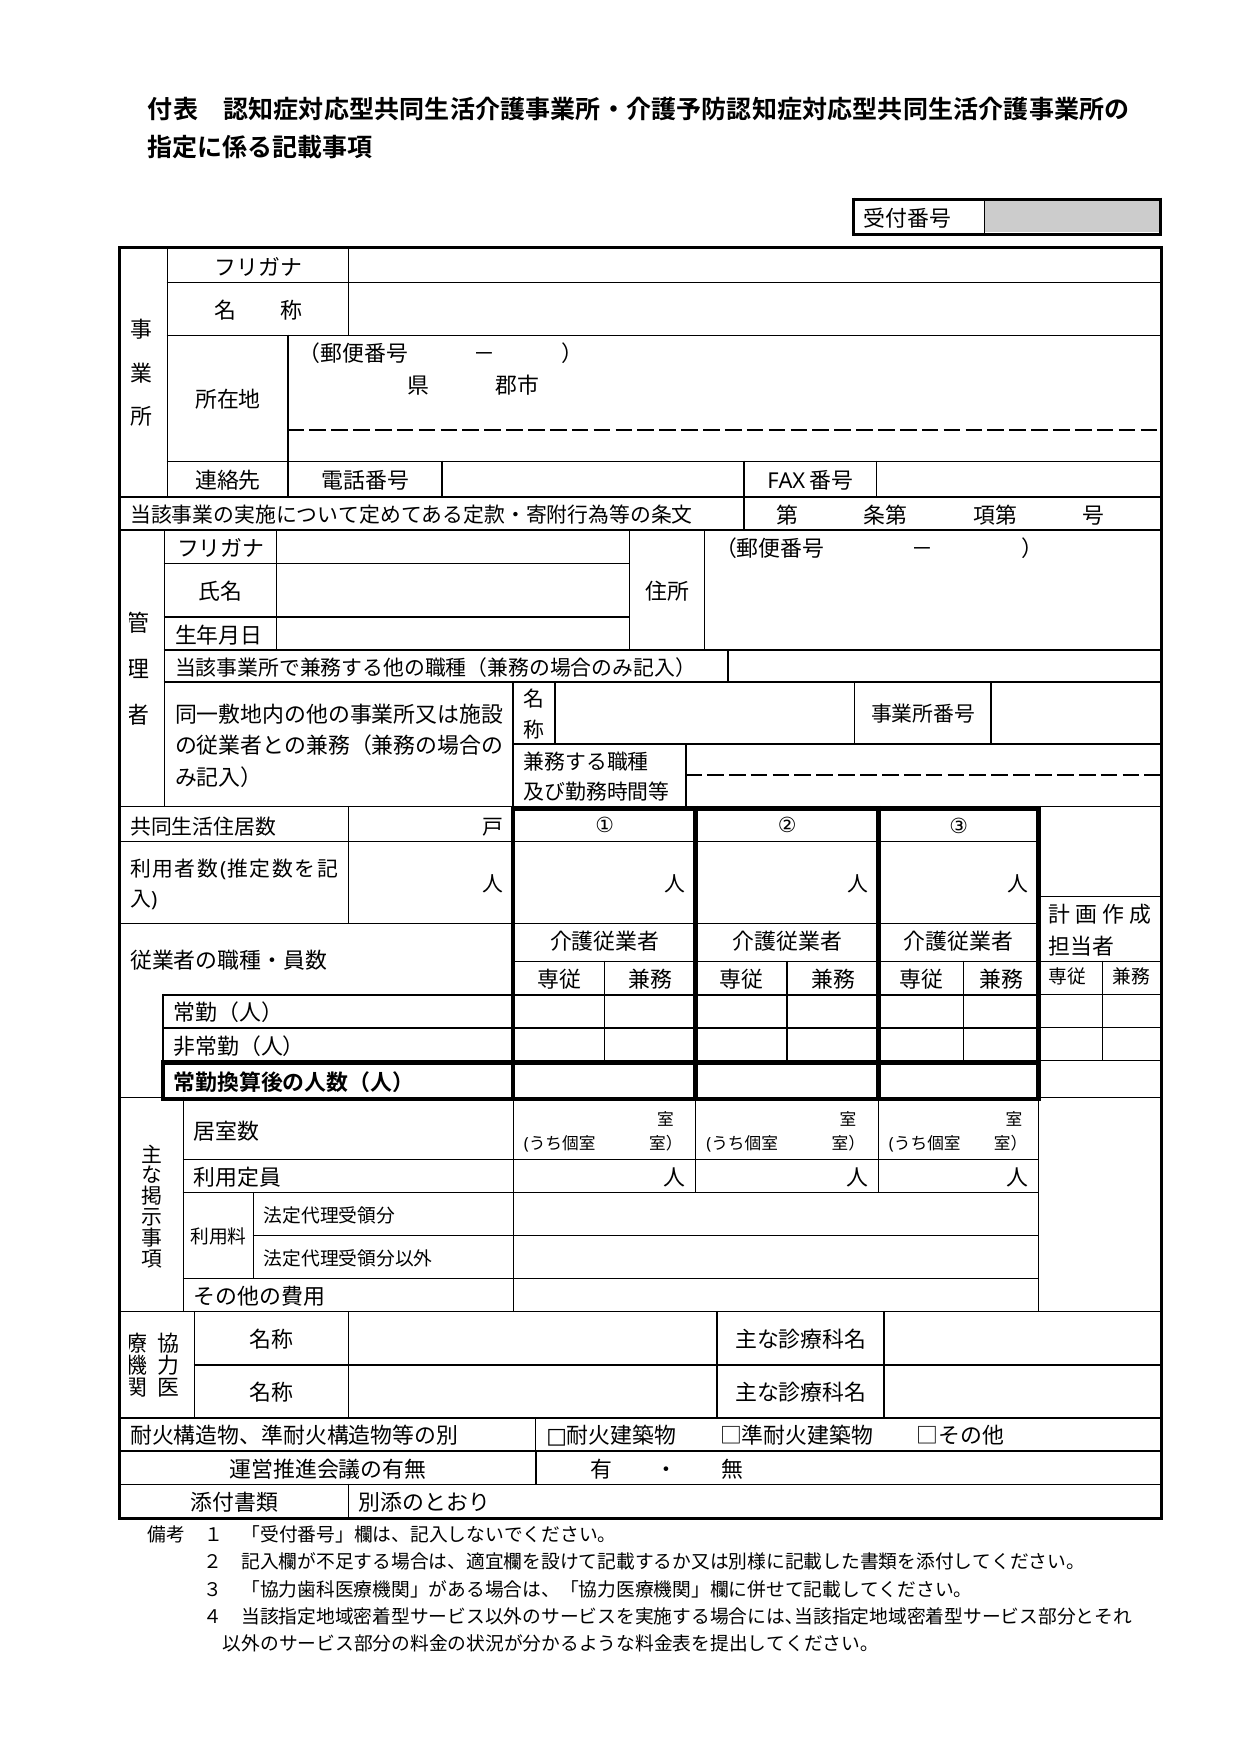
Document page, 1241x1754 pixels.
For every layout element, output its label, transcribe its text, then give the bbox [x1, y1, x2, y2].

table_cell [1103, 995, 1160, 1027]
table_cell 法定代理受領分以外 [254, 1236, 513, 1277]
table_cell [1039, 1098, 1160, 1311]
table_cell [515, 1065, 693, 1097]
table_cell 当該事業の実施について定めてある定款・寄附行為等の条文 [121, 498, 743, 529]
table_cell ② [698, 811, 876, 841]
table_header [349, 249, 1160, 281]
table_cell 氏名 [165, 564, 276, 616]
table_cell その他の費用 [184, 1279, 513, 1311]
table_cell [788, 1029, 876, 1060]
table_cell 耐火構造物、準耐火構造物等の別 [121, 1419, 535, 1450]
table_cell 事業所番号 [855, 683, 990, 743]
table_cell ① [515, 811, 693, 841]
table_cell [788, 996, 876, 1027]
table_cell 人 [879, 1160, 1038, 1192]
table_cell [277, 564, 629, 616]
text 備考 １ 「受付番号」欄は、記入しないでください。 [148, 1520, 1134, 1547]
table_cell [881, 1065, 1036, 1097]
table_cell 協力医療機関 [121, 1312, 194, 1417]
table_cell ③ [881, 811, 1036, 841]
table_cell 人 [696, 1160, 878, 1192]
table_cell [964, 996, 1036, 1027]
text ２ 記入欄が不足する場合は、適宜欄を設けて記載するか又は別様に記載した書類を添付してください。 [147, 1547, 1134, 1574]
table_cell [515, 996, 604, 1027]
table_cell 室 (うち個室 室） [514, 1101, 695, 1158]
table_cell 兼務 [964, 962, 1036, 994]
table_cell □耐火建築物 □準耐火建築物 □その他 [536, 1419, 1160, 1450]
table_cell [556, 683, 854, 743]
text ３ 「協力歯科医療機関」がある場合は、「協力医療機関」欄に併せて記載してください。 [147, 1574, 1134, 1601]
table_cell 当該事業所で兼務する他の職種（兼務の場合のみ記入） [165, 651, 727, 681]
table_cell [277, 531, 629, 562]
table_cell 居室数 [184, 1101, 513, 1158]
table_cell 同一敷地内の他の事業所又は施設の従業者との兼務（兼務の場合のみ記入） [165, 683, 512, 806]
table_cell 兼務 [788, 962, 876, 994]
table_cell （郵便番号 － ） 県 郡市 [289, 336, 1160, 429]
table_cell 名称 [195, 1312, 348, 1364]
table_cell 人 [349, 842, 511, 923]
table_cell 法定代理受領分 [254, 1193, 513, 1235]
table_cell 主な診療科名 [718, 1312, 883, 1364]
table_cell 従業者の職種・員数 [121, 924, 511, 994]
table_cell [992, 683, 1160, 743]
table_cell [605, 1029, 693, 1060]
table_cell 非常勤（人） [164, 1029, 511, 1060]
table_cell 名 称 [168, 283, 348, 334]
table_cell [881, 1029, 963, 1060]
table_cell [349, 1366, 716, 1417]
table_header 事 業 所 [121, 249, 167, 496]
table_cell 兼務 [1103, 962, 1160, 994]
table_header フリガナ [168, 249, 348, 281]
table_cell 主な診療科名 [718, 1366, 883, 1417]
table_cell [605, 996, 693, 1027]
table_cell 名称 [195, 1366, 348, 1417]
table_cell [1103, 1028, 1160, 1060]
table_cell 計画作成担当者 [1041, 897, 1160, 961]
table_cell 主な掲示事項 [121, 1098, 183, 1311]
table_cell [515, 1029, 604, 1060]
table_cell 利用定員 [184, 1160, 513, 1192]
table_cell [881, 996, 963, 1027]
table_cell [698, 996, 786, 1027]
table_cell FAX番号 [745, 462, 876, 496]
table_cell [1041, 995, 1102, 1027]
table_cell [1041, 1061, 1160, 1097]
table_cell 住所 [630, 531, 704, 649]
table_cell 兼務 [605, 962, 693, 994]
table_cell [121, 994, 162, 1097]
table_cell 戸 [349, 807, 511, 841]
table_cell [349, 283, 1160, 334]
table_cell 人 [514, 1160, 695, 1192]
table_cell 常勤（人） [164, 996, 511, 1027]
table_cell [443, 462, 743, 496]
table_cell 所在地 [168, 336, 287, 461]
table_cell [698, 1029, 786, 1060]
table_cell 名称 [514, 683, 554, 743]
table_cell 介護従業者 [698, 924, 876, 961]
table_cell [877, 462, 1160, 496]
table_cell [885, 1366, 1160, 1417]
table_cell 別添のとおり [349, 1485, 1160, 1517]
table_cell 連絡先 [168, 462, 287, 496]
table_cell 専従 [698, 962, 786, 994]
table_cell 室 (うち個室 室） [879, 1101, 1038, 1158]
table_cell [277, 618, 629, 649]
table_cell [514, 1279, 1038, 1311]
table_cell 常勤換算後の人数（人） [165, 1065, 511, 1097]
table_cell 兼務する職種 及び勤務時間等 [514, 745, 685, 806]
table_cell 室 (うち個室 室） [696, 1101, 878, 1158]
table_cell 人 [515, 842, 693, 923]
table_cell 電話番号 [289, 462, 441, 496]
table_cell [964, 1029, 1036, 1060]
table_cell 専従 [515, 962, 604, 994]
table_cell [349, 1312, 716, 1364]
text ４ 当該指定地域密着型サービス以外のサービスを実施する場合には､当該指定地域密着型サービス部分とそれ以外のサービス部分の料金の状況が分かるような料金表を提出してください｡ [204, 1601, 1134, 1656]
table_cell [514, 1193, 1038, 1235]
text 付表 認知症対応型共同生活介護事業所・介護予防認知症対応型共同生活介護事業所の指定に係る記載事項 [148, 89, 1134, 164]
table_cell 人 [698, 842, 876, 923]
table_cell [1041, 807, 1160, 896]
table_cell 人 [881, 842, 1036, 923]
table_cell （郵便番号 － ） [705, 531, 1160, 649]
table_cell 添付書類 [121, 1485, 348, 1517]
table_cell 生年月日 [165, 618, 276, 649]
table_cell 共同生活住居数 [121, 807, 348, 841]
table_cell フリガナ [165, 531, 276, 562]
table_cell 介護従業者 [515, 924, 693, 961]
table_cell 運営推進会議の有無 [121, 1452, 535, 1483]
table_cell [1041, 1028, 1102, 1060]
table_cell [885, 1312, 1160, 1364]
table_cell 専従 [881, 962, 963, 994]
table_cell [687, 774, 1160, 806]
table_cell 介護従業者 [881, 924, 1036, 961]
table_cell 有 ・ 無 [537, 1452, 1160, 1483]
table_header 受付番号 [855, 201, 984, 232]
table_cell 利用者数(推定数を記入) [121, 842, 348, 923]
table_cell 管 理 者 [121, 531, 164, 806]
table_cell [698, 1065, 876, 1097]
table_cell 利用料 [184, 1193, 253, 1277]
table_cell [514, 1236, 1038, 1277]
table_cell 専従 [1041, 962, 1102, 994]
table_cell [687, 745, 1160, 774]
table_header [985, 201, 1159, 232]
table_cell [289, 429, 1160, 461]
table_cell [729, 651, 1160, 681]
table_cell 第 条第 項第 号 [745, 498, 1160, 529]
